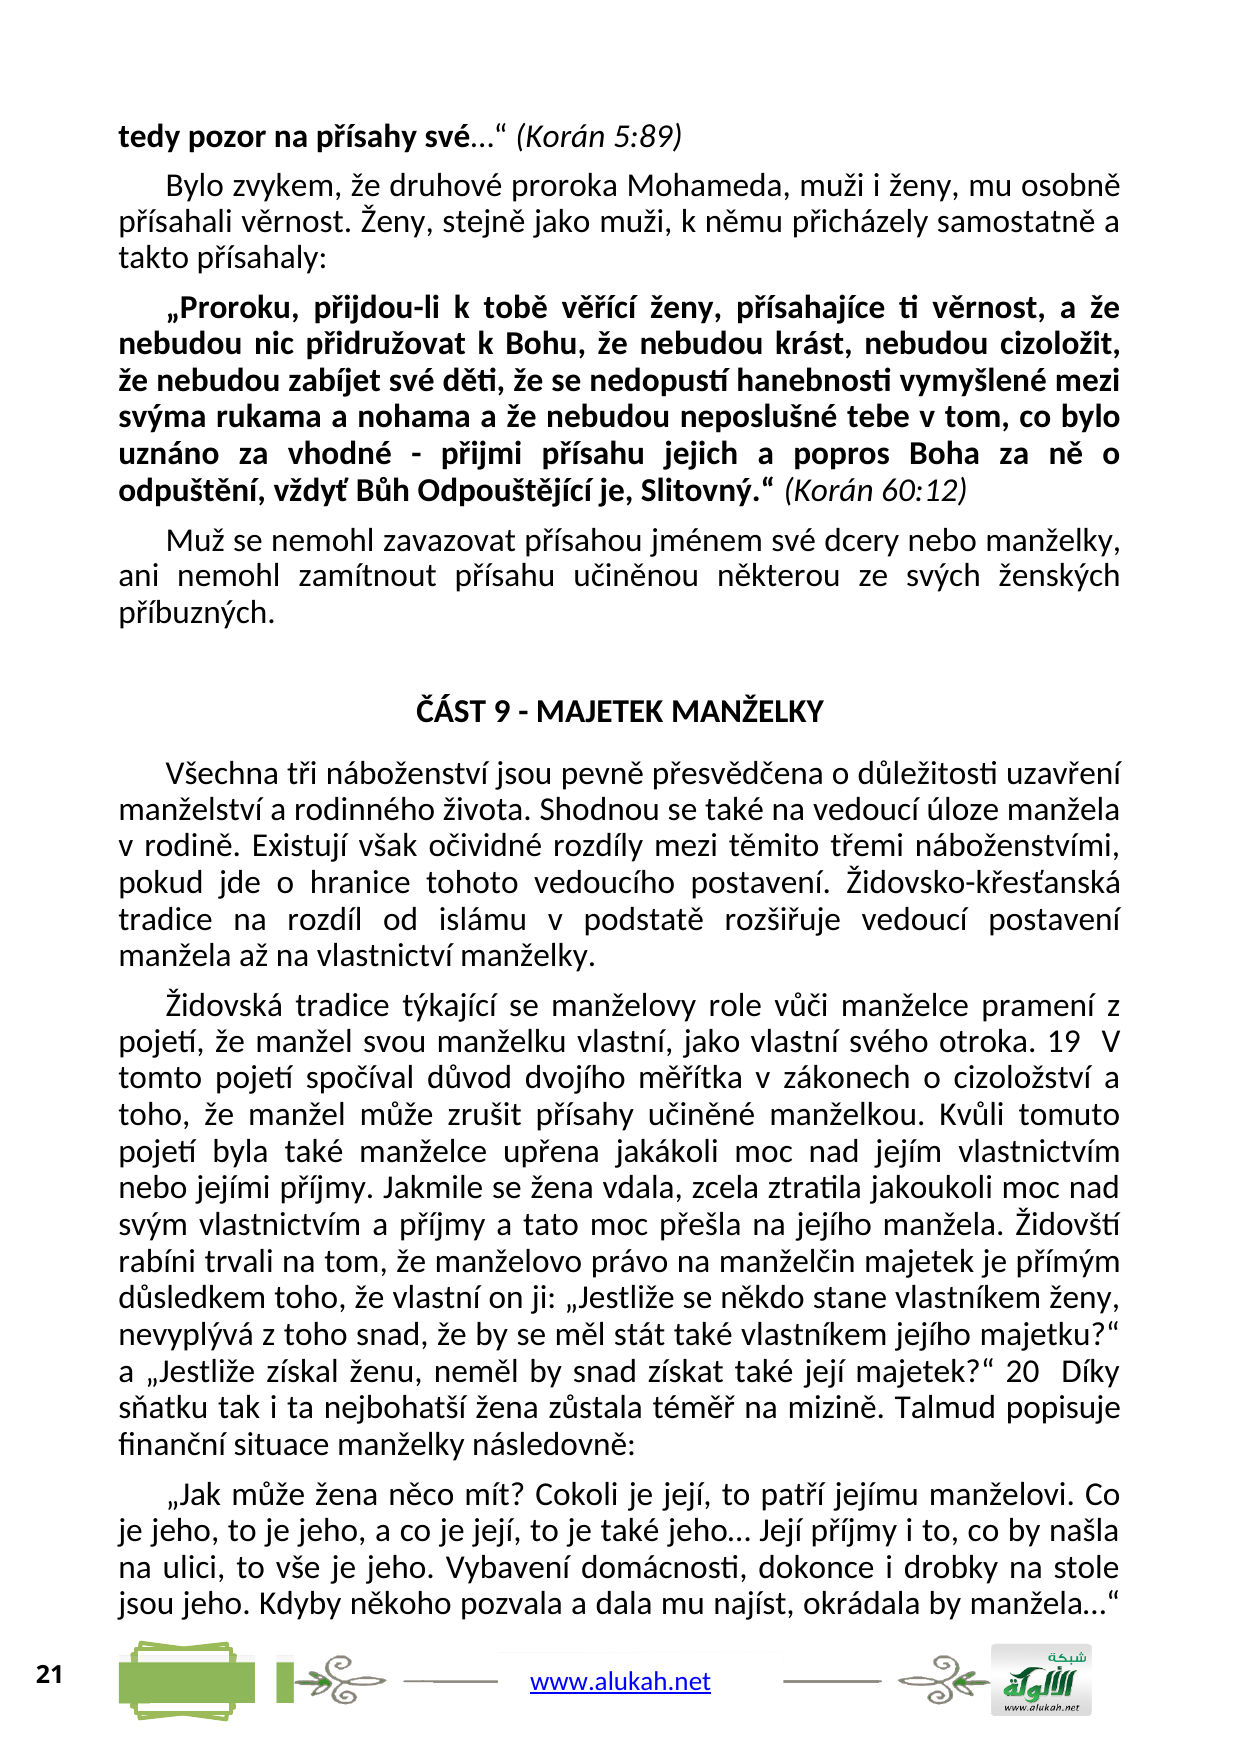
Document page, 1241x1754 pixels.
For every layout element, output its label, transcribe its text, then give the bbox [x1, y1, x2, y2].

text ČÁST 9 - MAJETEK MANŽELKY [118, 693, 1122, 730]
picture [117, 1641, 1093, 1723]
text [118, 118, 1122, 155]
text „Proroku, přijdou-li k tobě věřící ženy, přísahajíce ti věrnost, a že nebudou nic přidružovat k Bohu, že nebudou krást, nebudou cizoložit, že nebudou zabíjet své děti, že se nedopustí hanebnosti vymyšlené mezi svýma rukama a nohama a že nebudou neposlušné tebe v tom, co bylo uznáno za vhodné - přijmi přísahu jejich a popros Boha za ně o odpuštění, vždyť Bůh Odpouštějící je, Slitovný.“ (Korán 60:12) [118, 289, 1122, 509]
text Muž se nemohl zavazovat přísahou jménem své dcery nebo manželky, ani nemohl zamítnout přísahu učiněnou některou ze svých ženských příbuzných. [118, 522, 1122, 632]
text Židovská tradice týkající se manželovy role vůči manželce pramení z pojetí, že manžel svou manželku vlastní, jako vlastní svého otroka. 19 V tomto pojetí spočíval důvod dvojího měřítka v zákonech o cizoložství a toho, že manžel může zrušit přísahy učiněné manželkou. Kvůli tomuto pojetí byla také manželce upřena jakákoli moc nad jejím vlastnictvím nebo jejími příjmy. Jakmile se žena vdala, zcela ztratila jakoukoli moc nad svým vlastnictvím a příjmy a tato moc přešla na jejího manžela. Židovští rabíni trvali na tom, že manželovo právo na manželčin majetek je přímým důsledkem toho, že vlastní on ji: „Jestliže se někdo stane vlastníkem ženy, nevyplývá z toho snad, že by se měl stát také vlastníkem jejího majetku?“ a „Jestliže získal ženu, neměl by snad získat také její majetek?“ 20 Díky sňatku tak i ta nejbohatší žena zůstala téměř na mizině. Talmud popisuje finanční situace manželky následovně: [118, 987, 1122, 1464]
text Všechna tři náboženství jsou pevně přesvědčena o důležitosti uzavření manželství a rodinného života. Shodnou se také na vedoucí úloze manžela v rodině. Existují však očividné rozdíly mezi těmito třemi náboženstvími, pokud jde o hranice tohoto vedoucího postavení. Židovsko-křesťanská tradice na rozdíl od islámu v podstatě rozšiřuje vedoucí postavení manžela až na vlastnictví manželky. [118, 755, 1122, 975]
text Bylo zvykem, že druhové proroka Mohameda, muži i ženy, mu osobně přísahali věrnost. Ženy, stejně jako muži, k němu přicházely samostatně a takto přísahaly: [118, 167, 1122, 277]
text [118, 1476, 1122, 1623]
